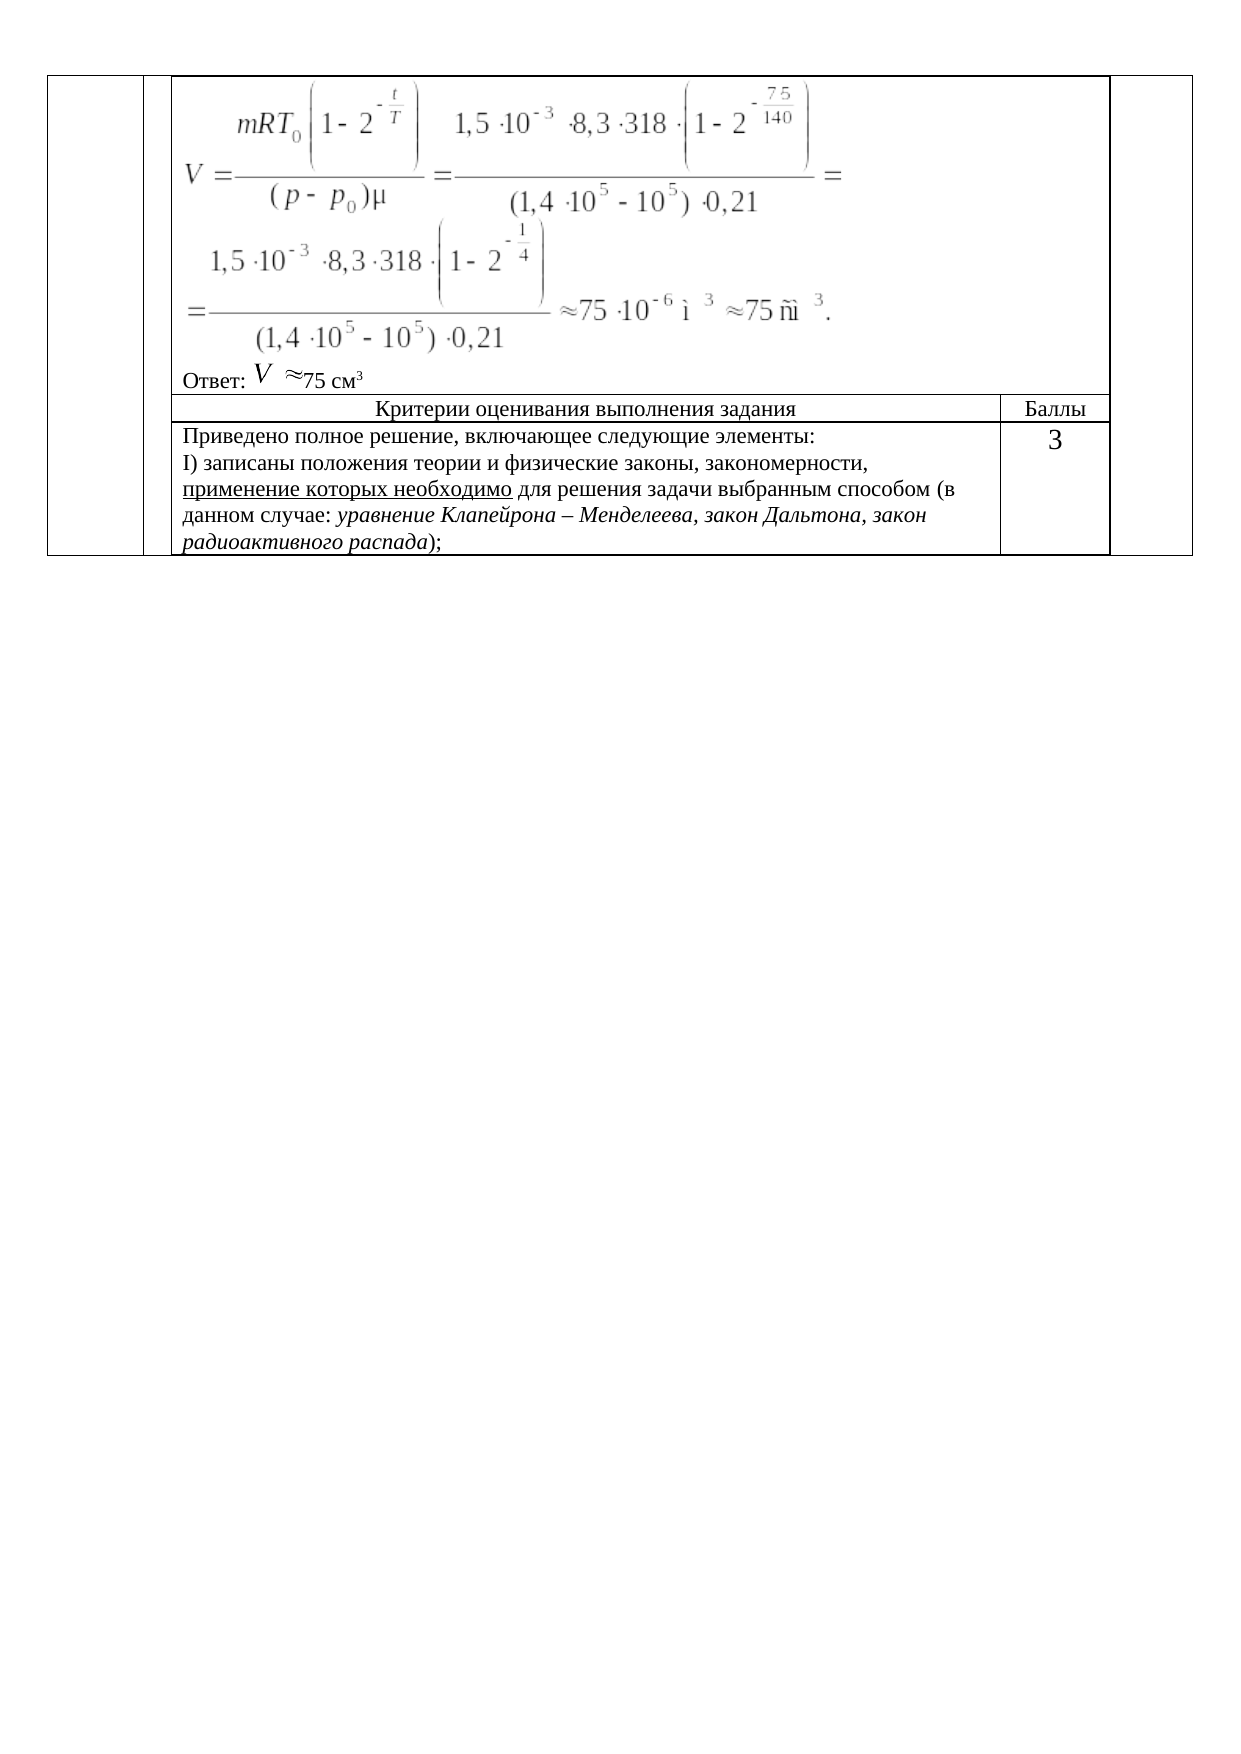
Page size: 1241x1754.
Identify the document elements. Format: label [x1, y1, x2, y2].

table_cell [172, 423, 1000, 554]
table_cell [1001, 395, 1109, 421]
table_cell [1111, 76, 1192, 555]
table_cell [172, 77, 1109, 394]
table_cell [1001, 423, 1109, 554]
table_cell [172, 395, 1000, 421]
table_cell [144, 76, 171, 555]
